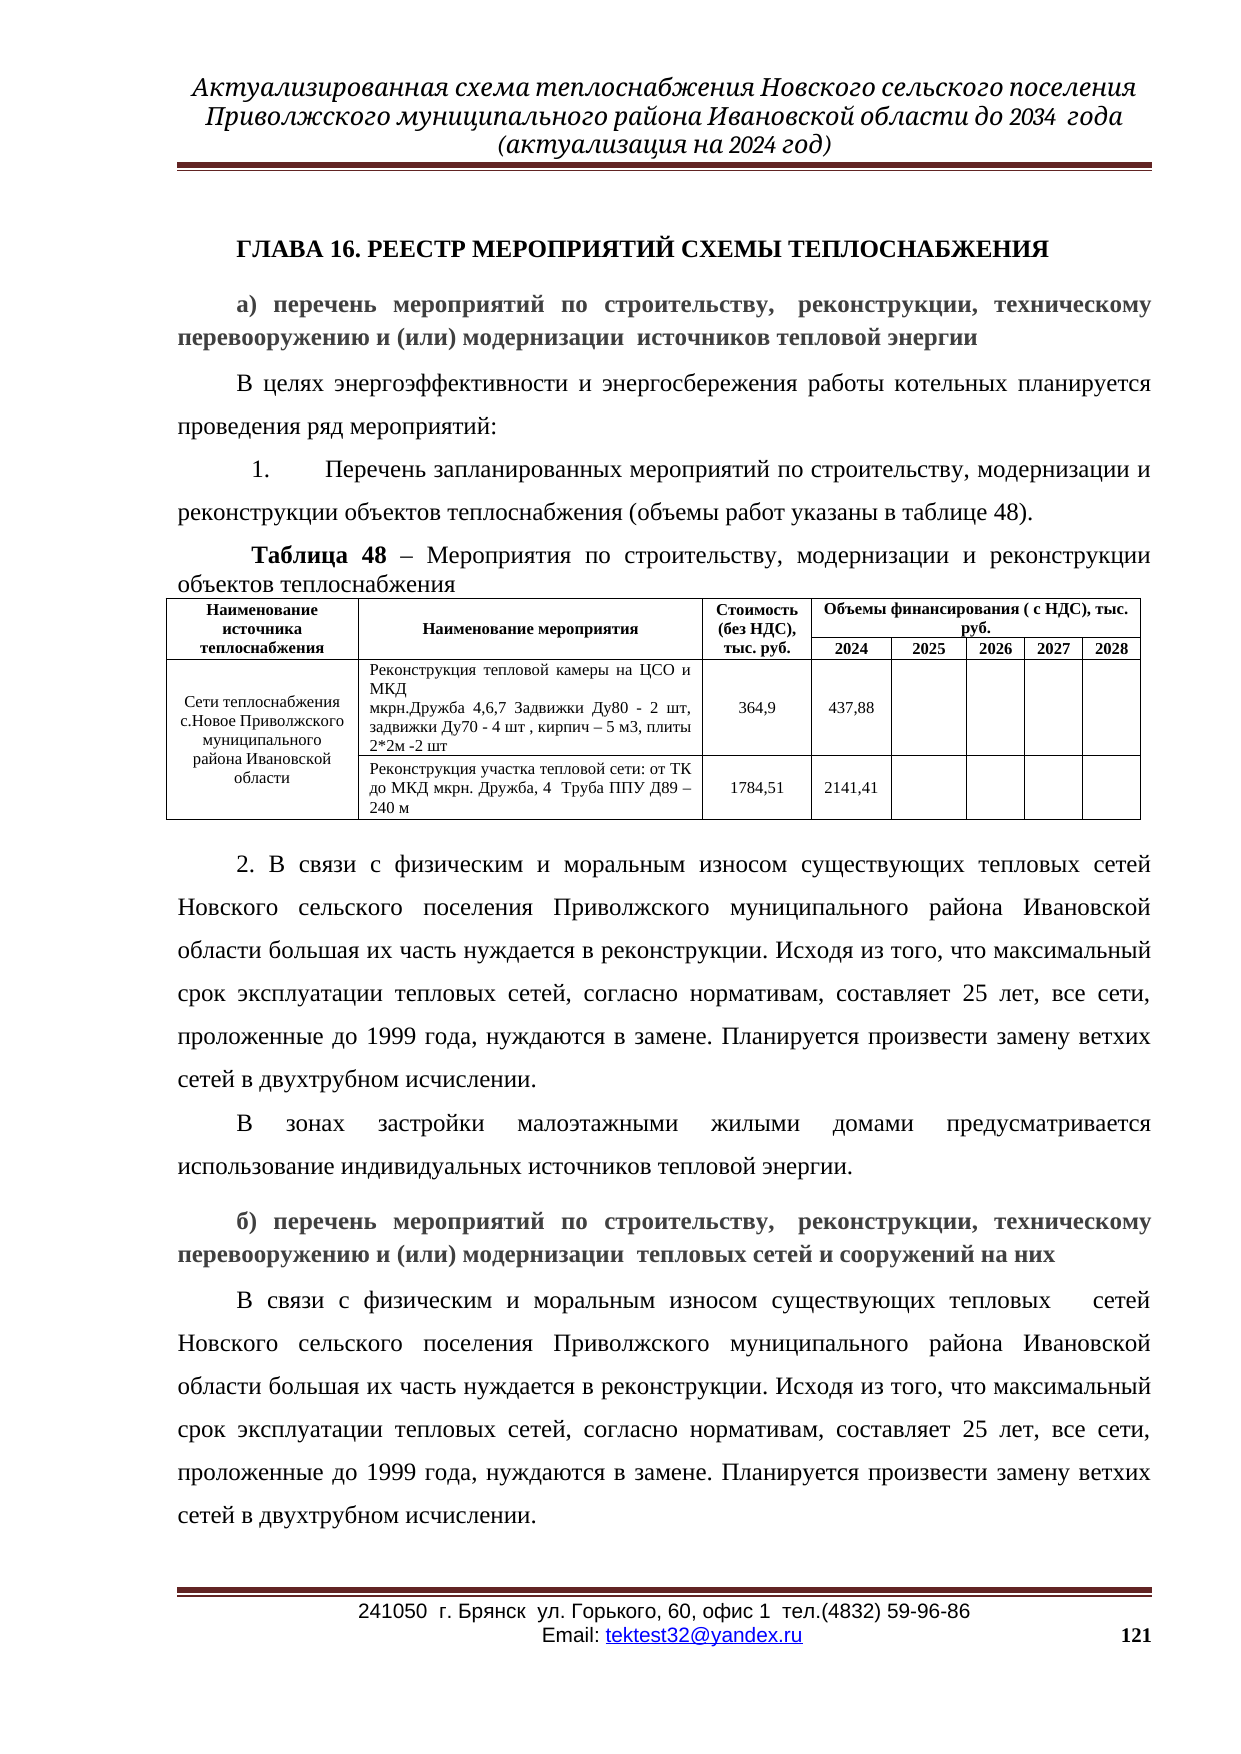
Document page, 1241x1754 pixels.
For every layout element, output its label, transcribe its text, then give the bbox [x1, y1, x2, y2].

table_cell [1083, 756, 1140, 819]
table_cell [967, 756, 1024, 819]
list В связи с физическим и моральным износом существующих тепловых сетей Новского сельского поселения Приволжского муниципального района Ивановской области большая их часть нуждается в реконструкции. Исходя из того, что максимальный срок эксплуатации тепловых сетей, согласно нормативам, составляет 25 лет, все сети, проложенные до 1999 года, нуждаются в замене. Планируется произвести замену ветхих сетей в двухтрубном исчислении. [177, 1285, 1152, 1529]
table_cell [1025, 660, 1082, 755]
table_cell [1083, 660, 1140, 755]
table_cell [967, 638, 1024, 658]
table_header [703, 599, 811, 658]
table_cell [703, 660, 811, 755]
list 2. В связи с физическим и моральным износом существующих тепловых сетей Новского сельского поселения Приволжского муниципального района Ивановской области большая их часть нуждается в реконструкции. Исходя из того, что максимальный срок эксплуатации тепловых сетей, согласно нормативам, составляет 25 лет, все сети, проложенные до 1999 года, нуждаются в замене. Планируется произвести замену ветхих сетей в двухтрубном исчислении. [177, 849, 1152, 1093]
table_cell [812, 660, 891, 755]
subtitle б) перечень мероприятий по строительству, реконструкции, техническому перевооружению и (или) модернизации тепловых сетей и сооружений на них [177, 1206, 1152, 1268]
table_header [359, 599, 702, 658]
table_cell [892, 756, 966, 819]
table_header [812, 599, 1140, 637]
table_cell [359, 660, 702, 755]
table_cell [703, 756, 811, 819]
list В зонах застройки малоэтажными жилыми домами предусматривается использование индивидуальных источников тепловой энергии. [177, 1108, 1152, 1179]
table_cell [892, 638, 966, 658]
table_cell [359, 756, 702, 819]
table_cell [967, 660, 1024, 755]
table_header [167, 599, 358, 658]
list Перечень запланированных мероприятий по строительству, модернизации и реконструкции объектов теплоснабжения (объемы работ указаны в таблице 48). [177, 454, 1152, 526]
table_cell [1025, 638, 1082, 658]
text В целях энергоэффективности и энергосбережения работы котельных планируется проведения ряд мероприятий: [177, 368, 1152, 440]
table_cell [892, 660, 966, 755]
subtitle ГЛАВА 16. РЕЕСТР МЕРОПРИЯТИЙ СХЕМЫ ТЕПЛОСНАБЖЕНИЯ [177, 234, 1152, 262]
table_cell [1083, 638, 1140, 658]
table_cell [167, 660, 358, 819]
text Таблица 48 – Мероприятия по строительству, модернизации и реконструкции объектов теплоснабжения [177, 540, 1152, 598]
subtitle а) перечень мероприятий по строительству, реконструкции, техническому перевооружению и (или) модернизации источников тепловой энергии [177, 289, 1152, 351]
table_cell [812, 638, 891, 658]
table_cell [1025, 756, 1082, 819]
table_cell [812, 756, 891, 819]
